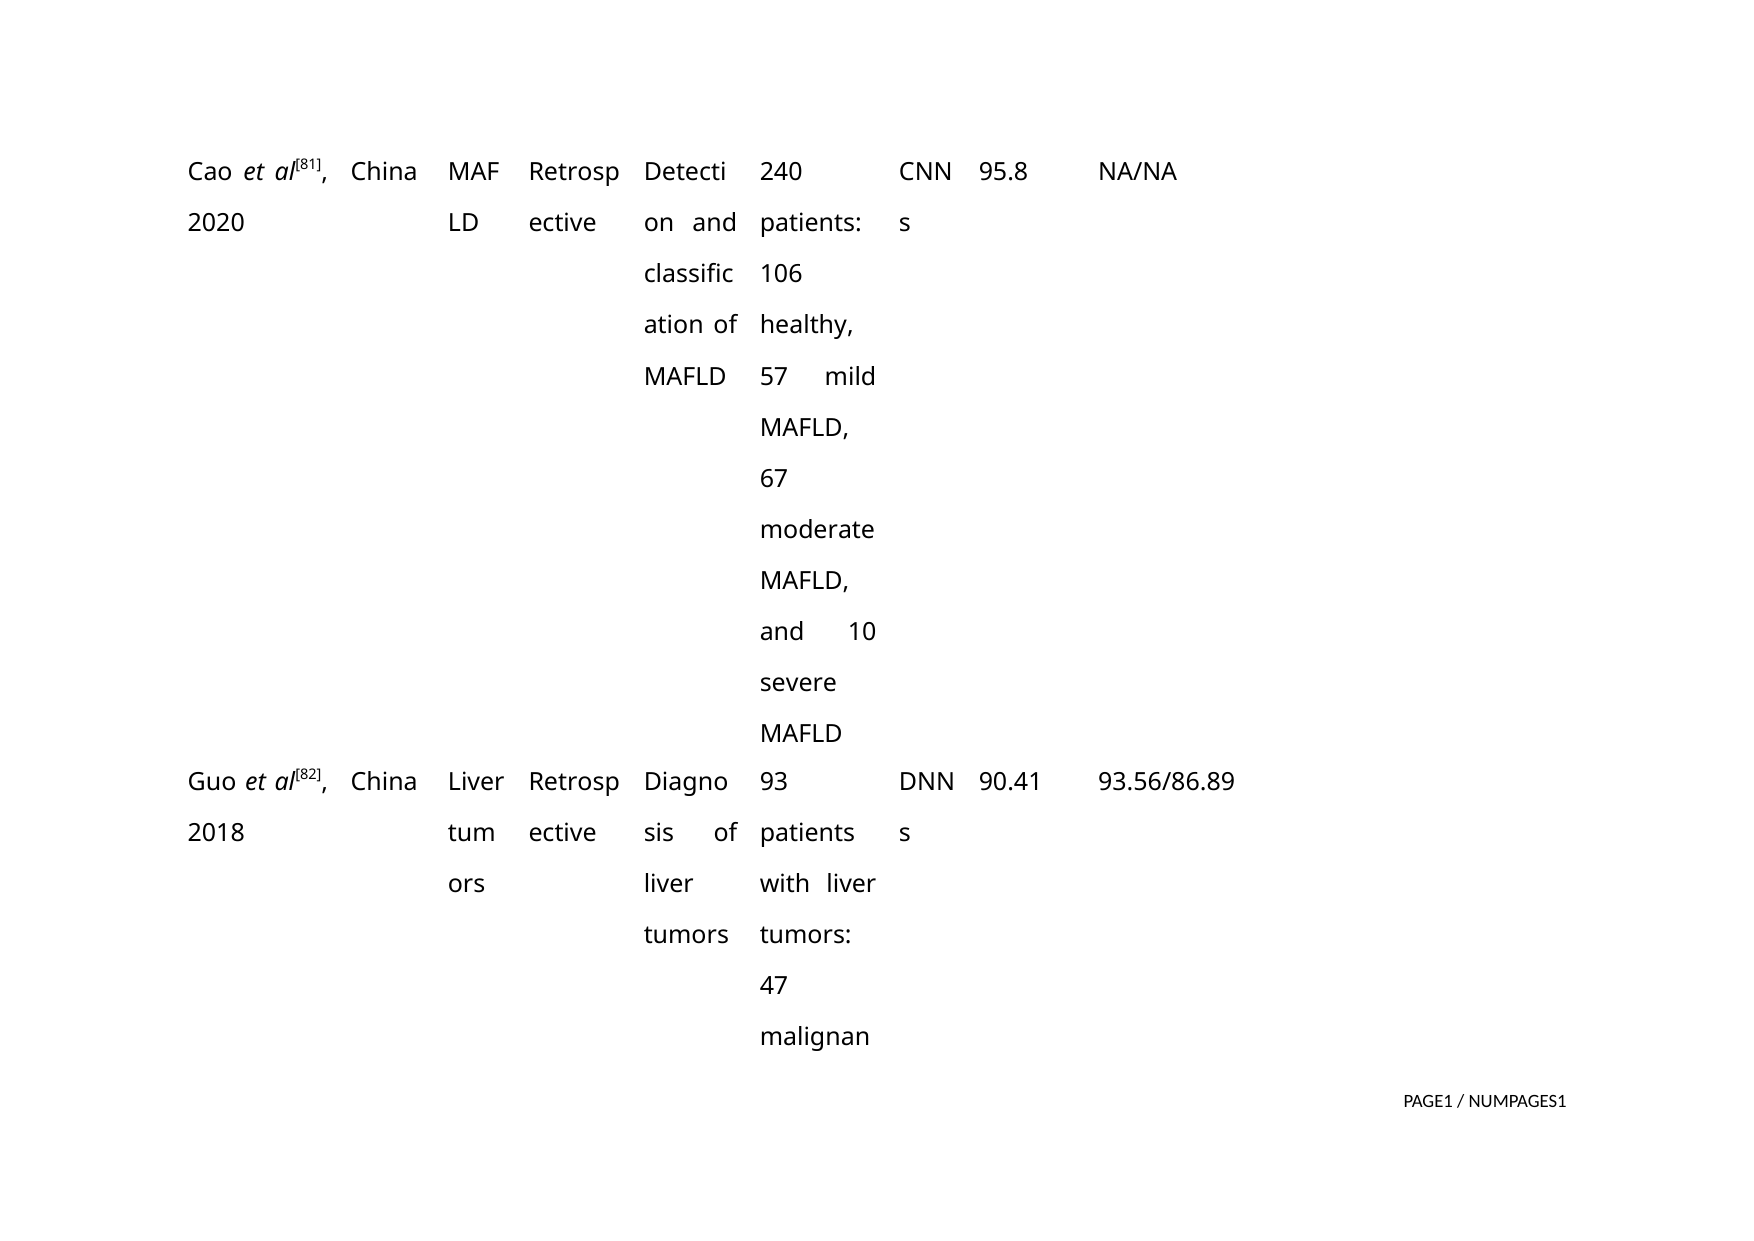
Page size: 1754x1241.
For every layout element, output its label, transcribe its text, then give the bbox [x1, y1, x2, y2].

table_cell Detection and classification of MAFLD [632, 154, 748, 764]
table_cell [632, 764, 748, 1053]
table_cell CNNs [888, 154, 967, 764]
table_cell Retrospective [517, 154, 632, 764]
table_cell Retrospective [517, 764, 632, 1053]
table_cell 95.8 [967, 154, 1087, 764]
table_cell China [339, 764, 436, 1053]
table_cell Cao et al[81], 2020 [176, 154, 339, 764]
table_cell DNNs [888, 764, 967, 1053]
table_cell 93.56/86.89 [1087, 764, 1578, 1053]
table_cell Guo et al[82], 2018 [176, 764, 339, 1053]
table_cell 90.41 [967, 764, 1087, 1053]
table_cell MAFLD [436, 154, 517, 764]
table_cell Liver tumors [436, 764, 517, 1053]
table_cell NA/NA [1087, 154, 1578, 764]
table_cell China [339, 154, 436, 764]
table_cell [748, 764, 887, 1053]
table_cell 240 patients: 106 healthy, 57 mild MAFLD, 67 moderate MAFLD, and 10 severe MAFLD [748, 154, 887, 764]
